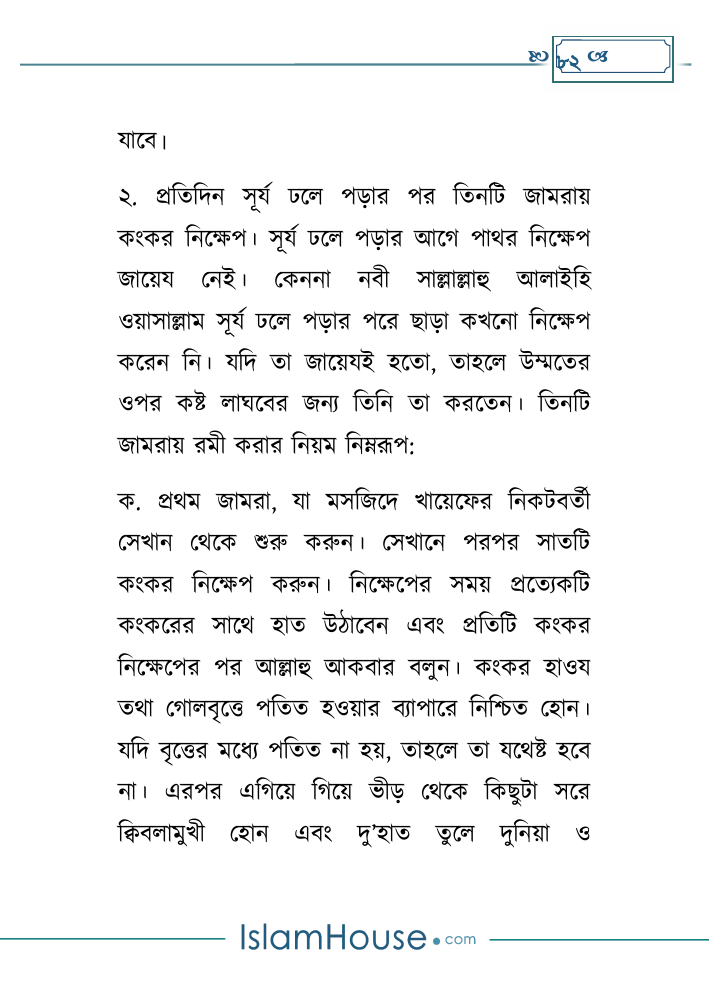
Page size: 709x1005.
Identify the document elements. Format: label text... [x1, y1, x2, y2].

text ২. প্রতিদিন সূর্য ঢলে পড়ার পর তিনটি জামরায় কংকর নিক্ষেপ। সূর্য ঢলে পড়ার আগে পাথর নিক্ষেপ জায়েয নেই। কেননা নবী সাল্লাল্লাহু আলাইহি ওয়াসাল্লাম সূর্য ঢলে পড়ার পরে ছাড়া কখনো নিক্ষেপ করেন নি। যদি তা জায়েযই হতো, তাহলে উম্মতের ওপর কষ্ট লাঘবের জন্য তিনি তা করতেন। তিনটি জামরায় রমী করার নিয়ম নিম্নরূপ: [118, 174, 591, 464]
picture [233, 919, 709, 956]
picture [0, 918, 226, 955]
